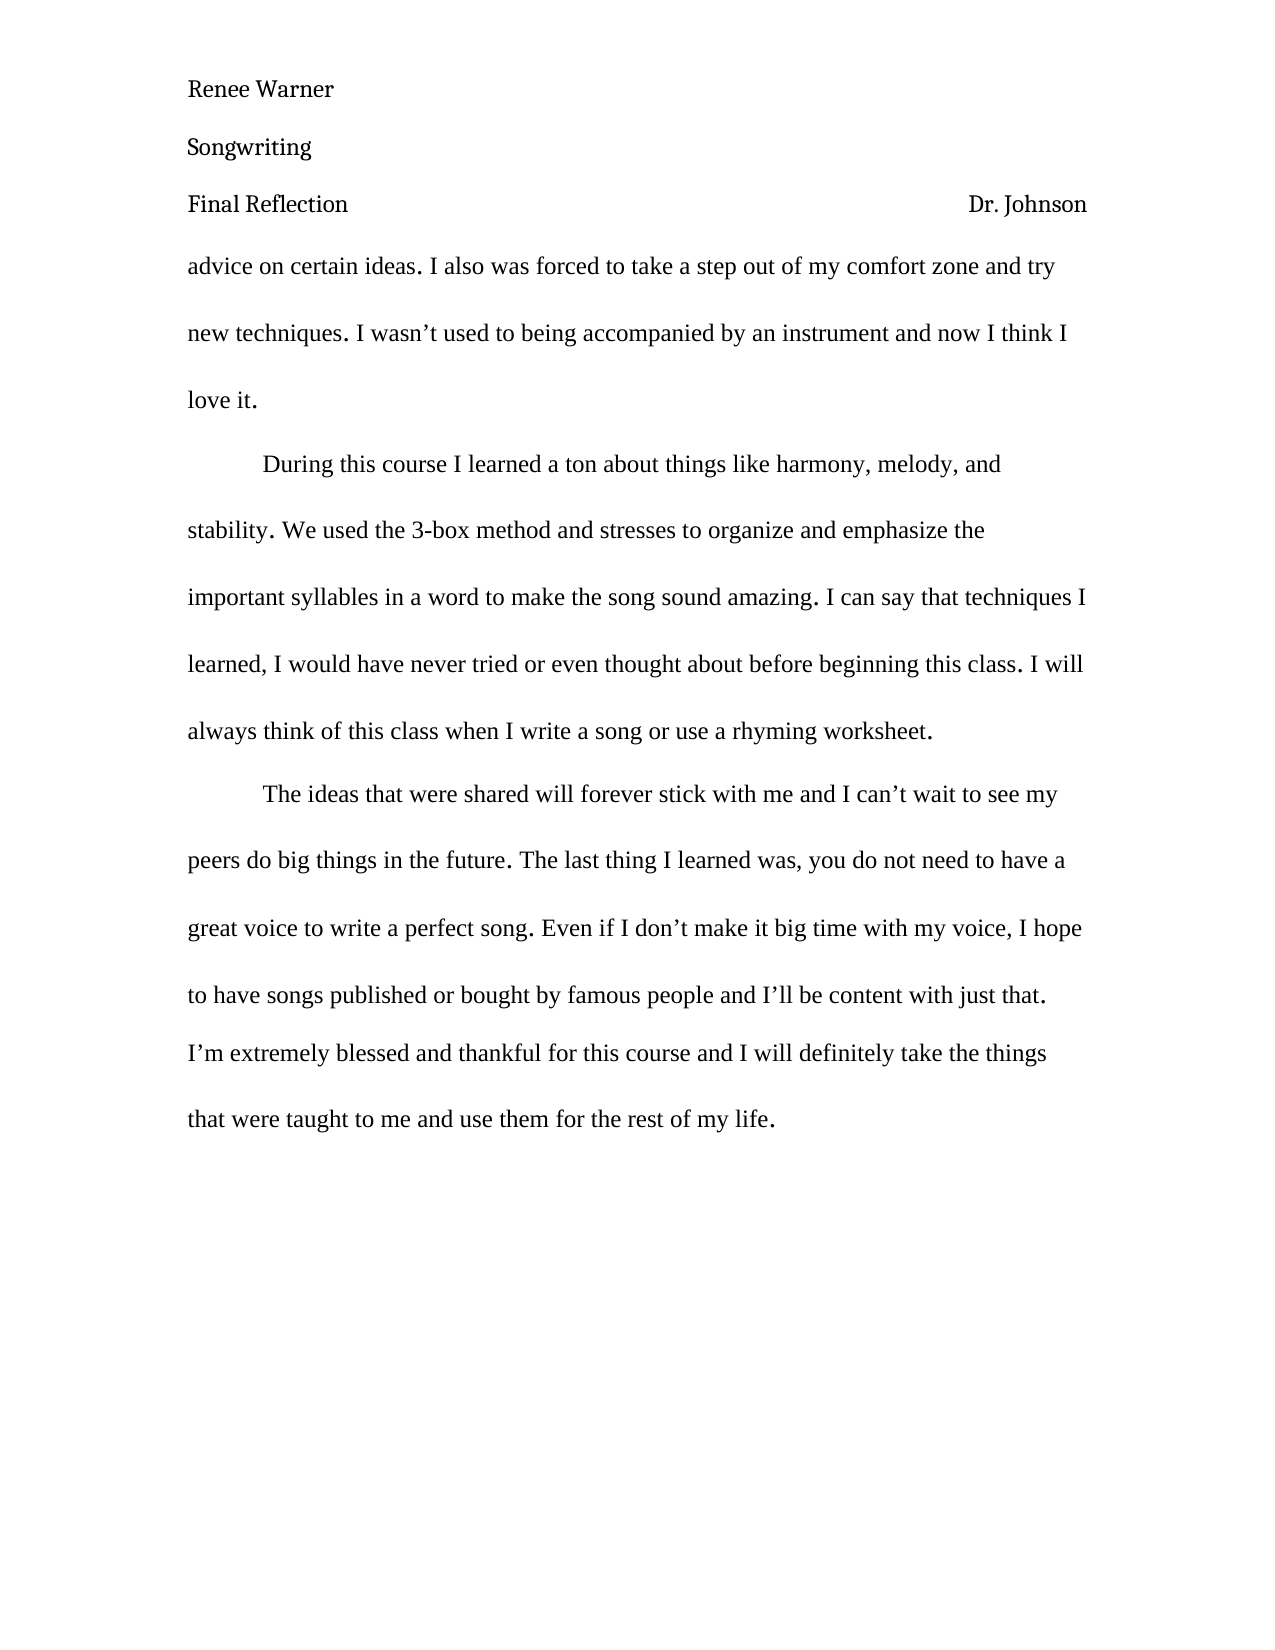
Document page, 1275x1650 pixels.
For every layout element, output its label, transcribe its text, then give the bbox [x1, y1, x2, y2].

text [187, 247, 1087, 415]
text During this course I learned a ton about things like harmony, melody, and stability. We used the 3-box method and stresses to organize and emphasize the important syllables in a word to make the song sound amazing. I can say that techniques I learned, I would have never tried or even thought about before beginning this class. I will always think of this class when I write a song or use a rhyming worksheet. [187, 449, 1087, 746]
text The ideas that were shared will forever stick with me and I can’t wait to see my peers do big things in the future. The last thing I learned was, you do not need to have a great voice to write a perfect song. Even if I don’t make it big time with my voice, I hope to have songs published or bought by famous people and I’ll be content with just that. I’m extremely blessed and thankful for this course and I will definitely take the things that were taught to me and use them for the rest of my life. [187, 779, 1087, 1134]
